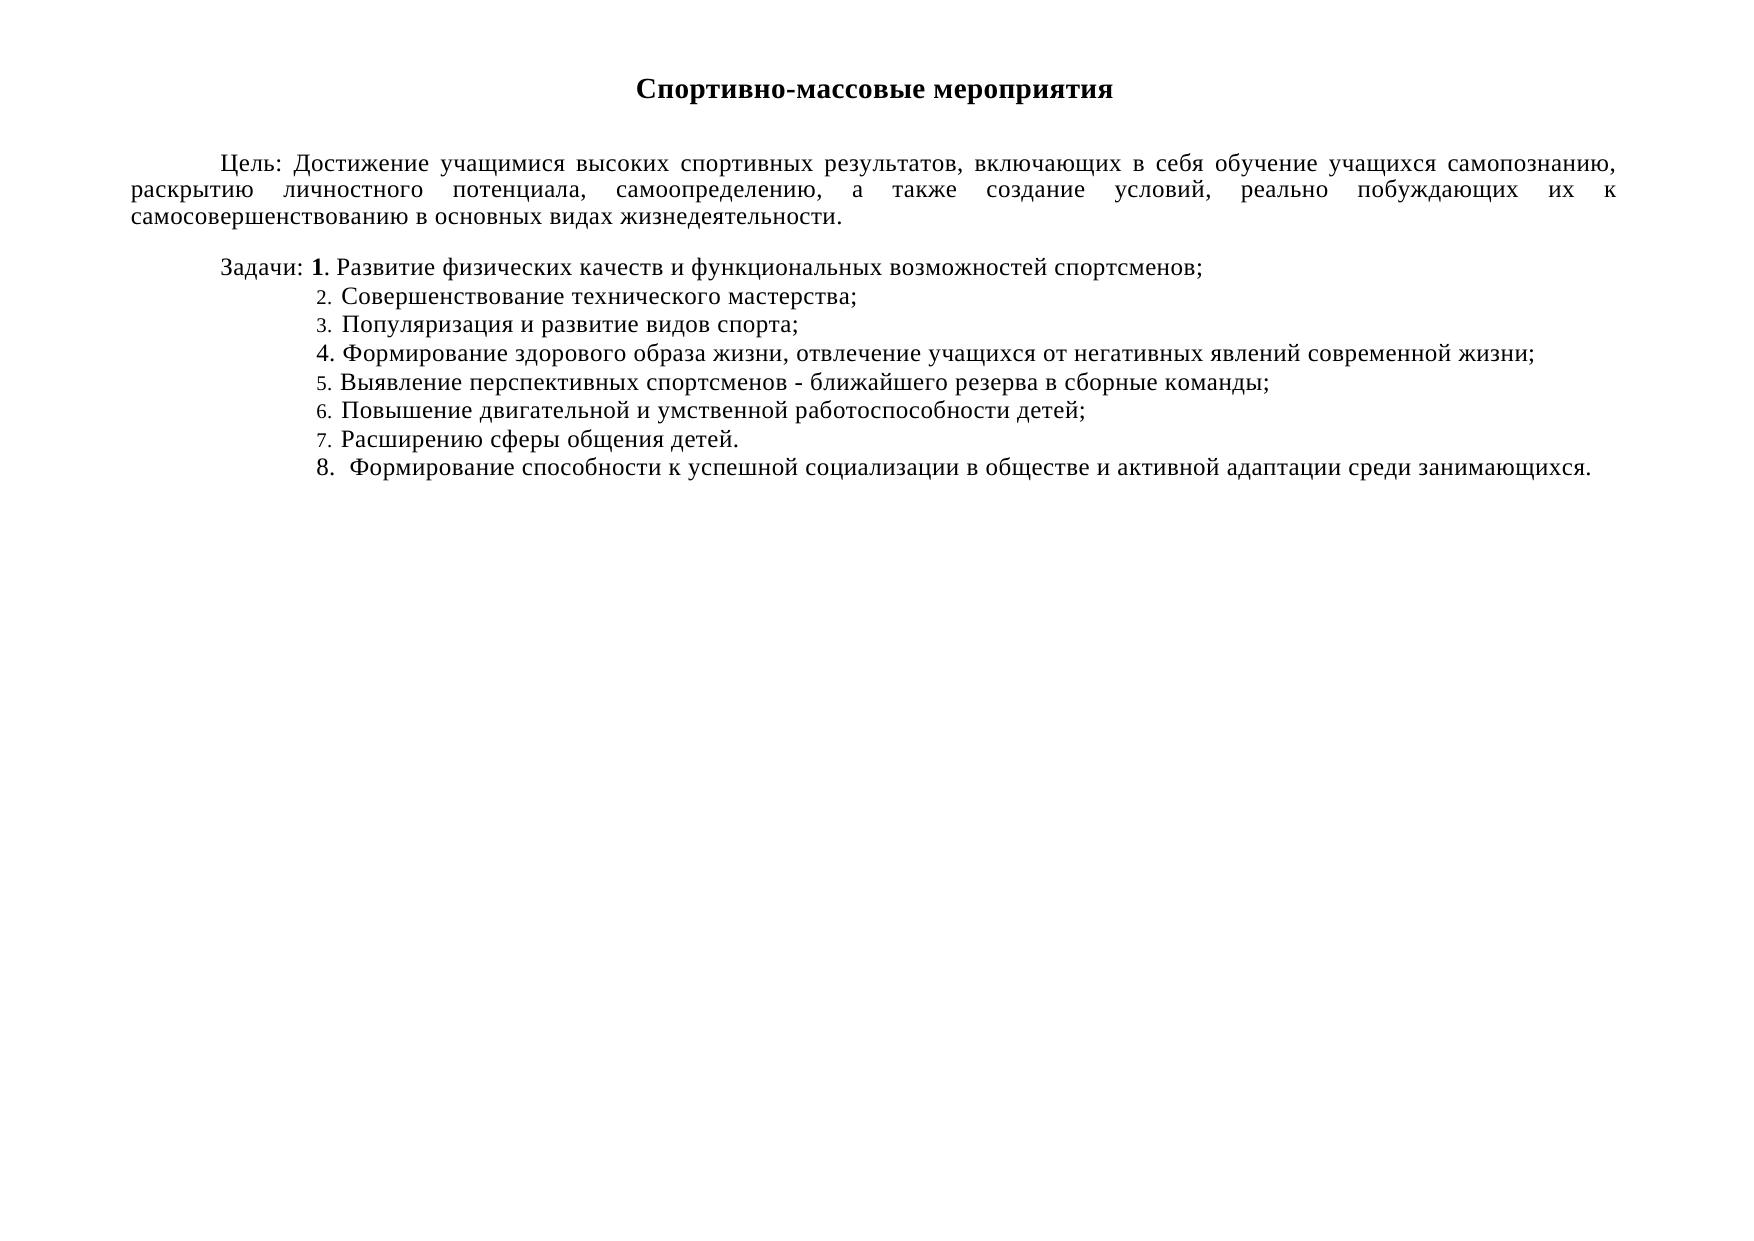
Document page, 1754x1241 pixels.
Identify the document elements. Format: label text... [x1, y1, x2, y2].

text 4. Формирование здорового образа жизни, отвлечение учащихся от негативных явлений современной жизни; [316, 338, 1636, 367]
list Совершенствование технического мастерства; [316, 281, 1636, 310]
list Повышение двигательной и умственной работоспособности детей; [316, 396, 1636, 424]
list Расширению сферы общения детей. [316, 424, 1636, 453]
text Задачи: 1. Развитие физических качеств и функциональных возможностей спортсменов; [336, 253, 1636, 281]
list Популяризация и развитие видов спорта; [316, 310, 1636, 338]
text Задачи: 1. Развитие физических качеств и функциональных возможностей спортсменов; [131, 253, 311, 281]
text Цель: Достижение учащимися высоких спортивных результатов, включающих в себя обучение учащихся самопознанию, раскрытию личностного потенциала, самоопределению, а также создание условий, реально побуждающих их к самосовершенствованию в основных видах жизнедеятельности. [131, 150, 1619, 229]
text Спортивно-массовые мероприятия [118, 74, 1632, 104]
list Выявление перспективных спортсменов - ближайшего резерва в сборные команды; [316, 367, 1636, 396]
text 8. Формирование способности к успешной социализации в обществе и активной адаптации среди занимающихся. [316, 453, 1632, 481]
